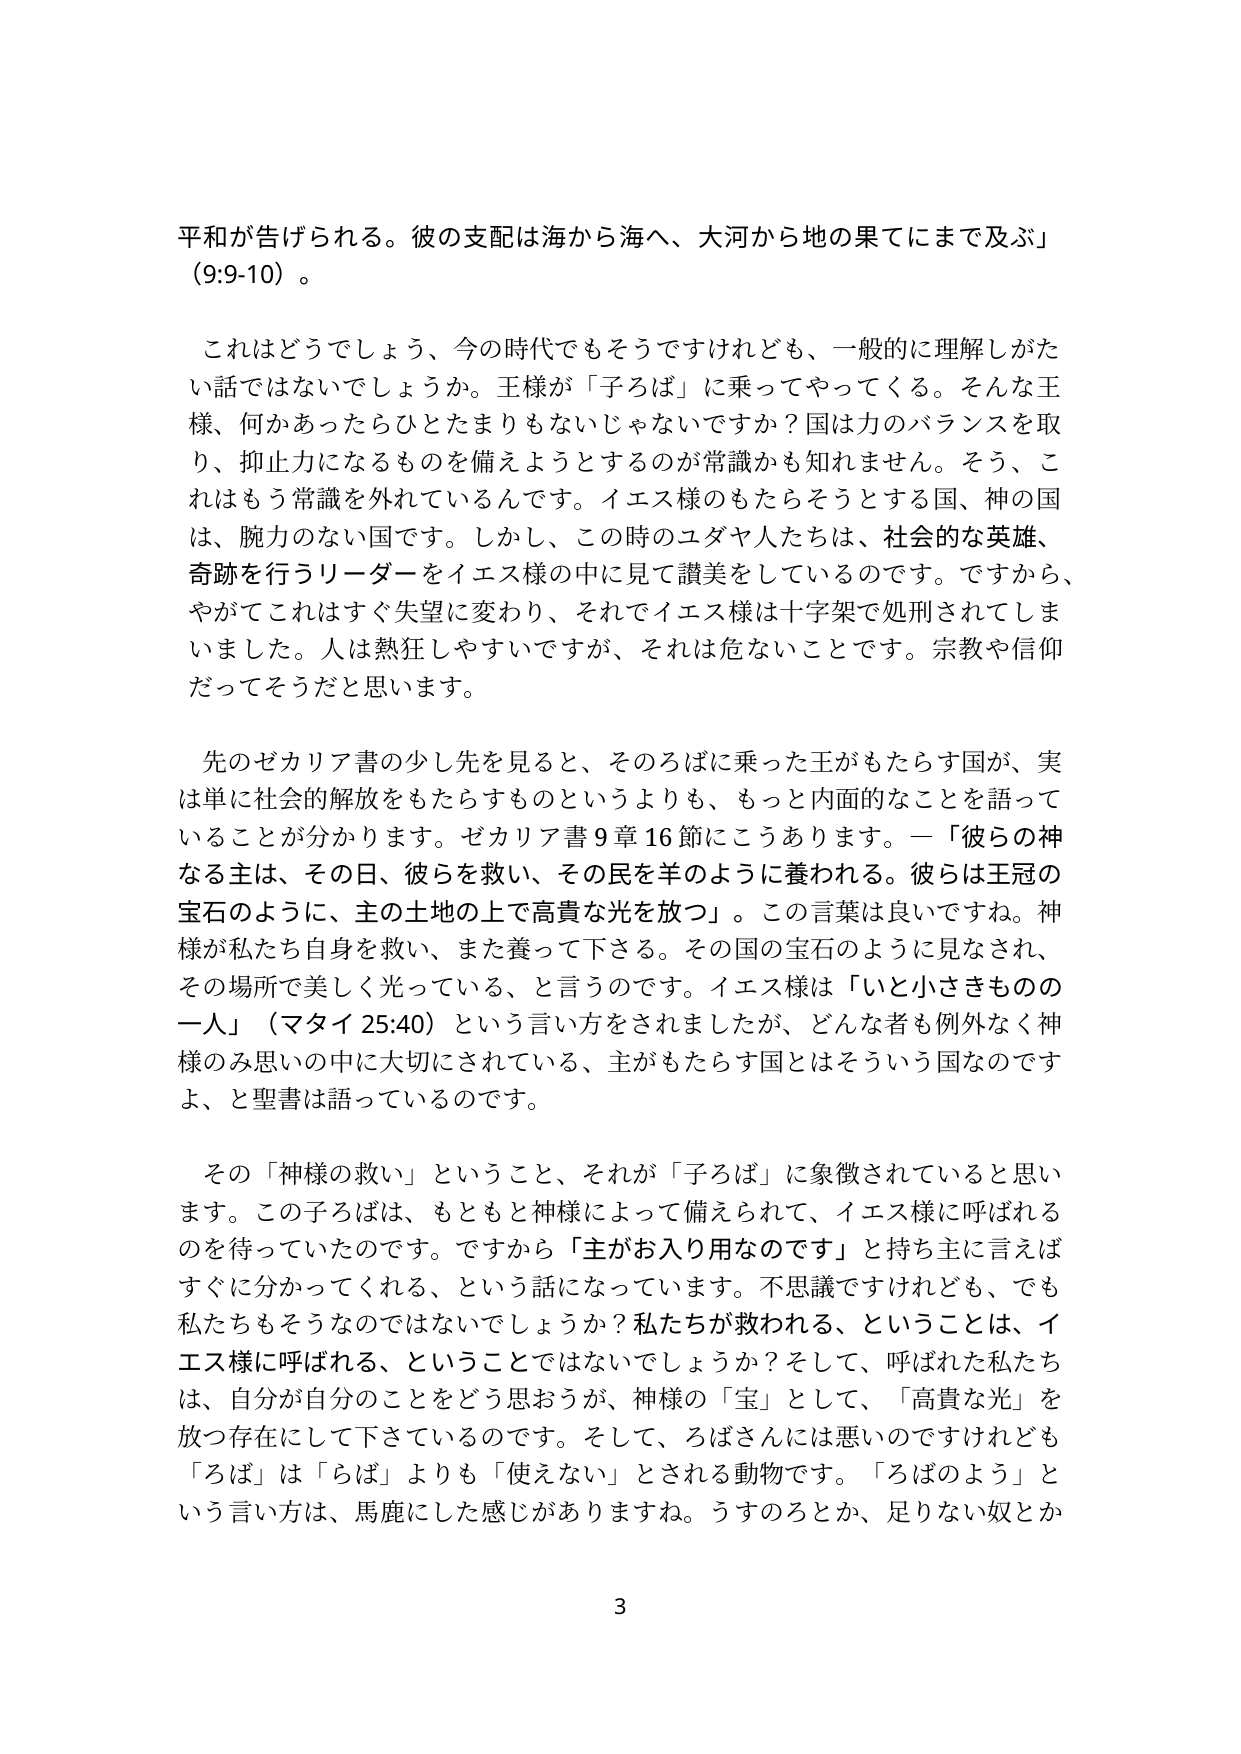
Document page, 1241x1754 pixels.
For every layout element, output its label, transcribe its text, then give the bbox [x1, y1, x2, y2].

text 先のゼカリア書の少し先を見ると、そのろばに乗った王がもたらす国が、実は単に社会的解放をもたらすものというよりも、もっと内面的なことを語っていることが分かります。ゼカリア書9章16節にこうあります。―「彼らの神なる主は、その日、彼らを救い、その民を羊のように養われる。彼らは王冠の宝石のように、主の土地の上で高貴な光を放つ」。この言葉は良いですね。神様が私たち自身を救い、また養って下さる。その国の宝石のように見なされ、その場所で美しく光っている、と言うのです。イエス様は「いと小さきものの一人」（マタイ25:40）という言い方をされましたが、どんな者も例外なく神様のみ思いの中に大切にされている、主がもたらす国とはそういう国なのですよ、と聖書は語っているのです。 [177, 742, 1063, 1117]
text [177, 1154, 1063, 1529]
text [177, 217, 1063, 292]
text これはどうでしょう、今の時代でもそうですけれども、一般的に理解しがたい話ではないでしょうか。王様が「子ろば」に乗ってやってくる。そんな王様、何かあったらひとたまりもないじゃないですか？国は力のバランスを取り、抑止力になるものを備えようとするのが常識かも知れません。そう、これはもう常識を外れているんです。イエス様のもたらそうとする国、神の国は、腕力のない国です。しかし、この時のユダヤ人たちは、社会的な英雄、奇跡を行うリーダーをイエス様の中に見て讃美をしているのです。ですから、やがてこれはすぐ失望に変わり、それでイエス様は十字架で処刑されてしまいました。人は熱狂しやすいですが、それは危ないことです。宗教や信仰だってそうだと思います。 [188, 329, 1063, 704]
